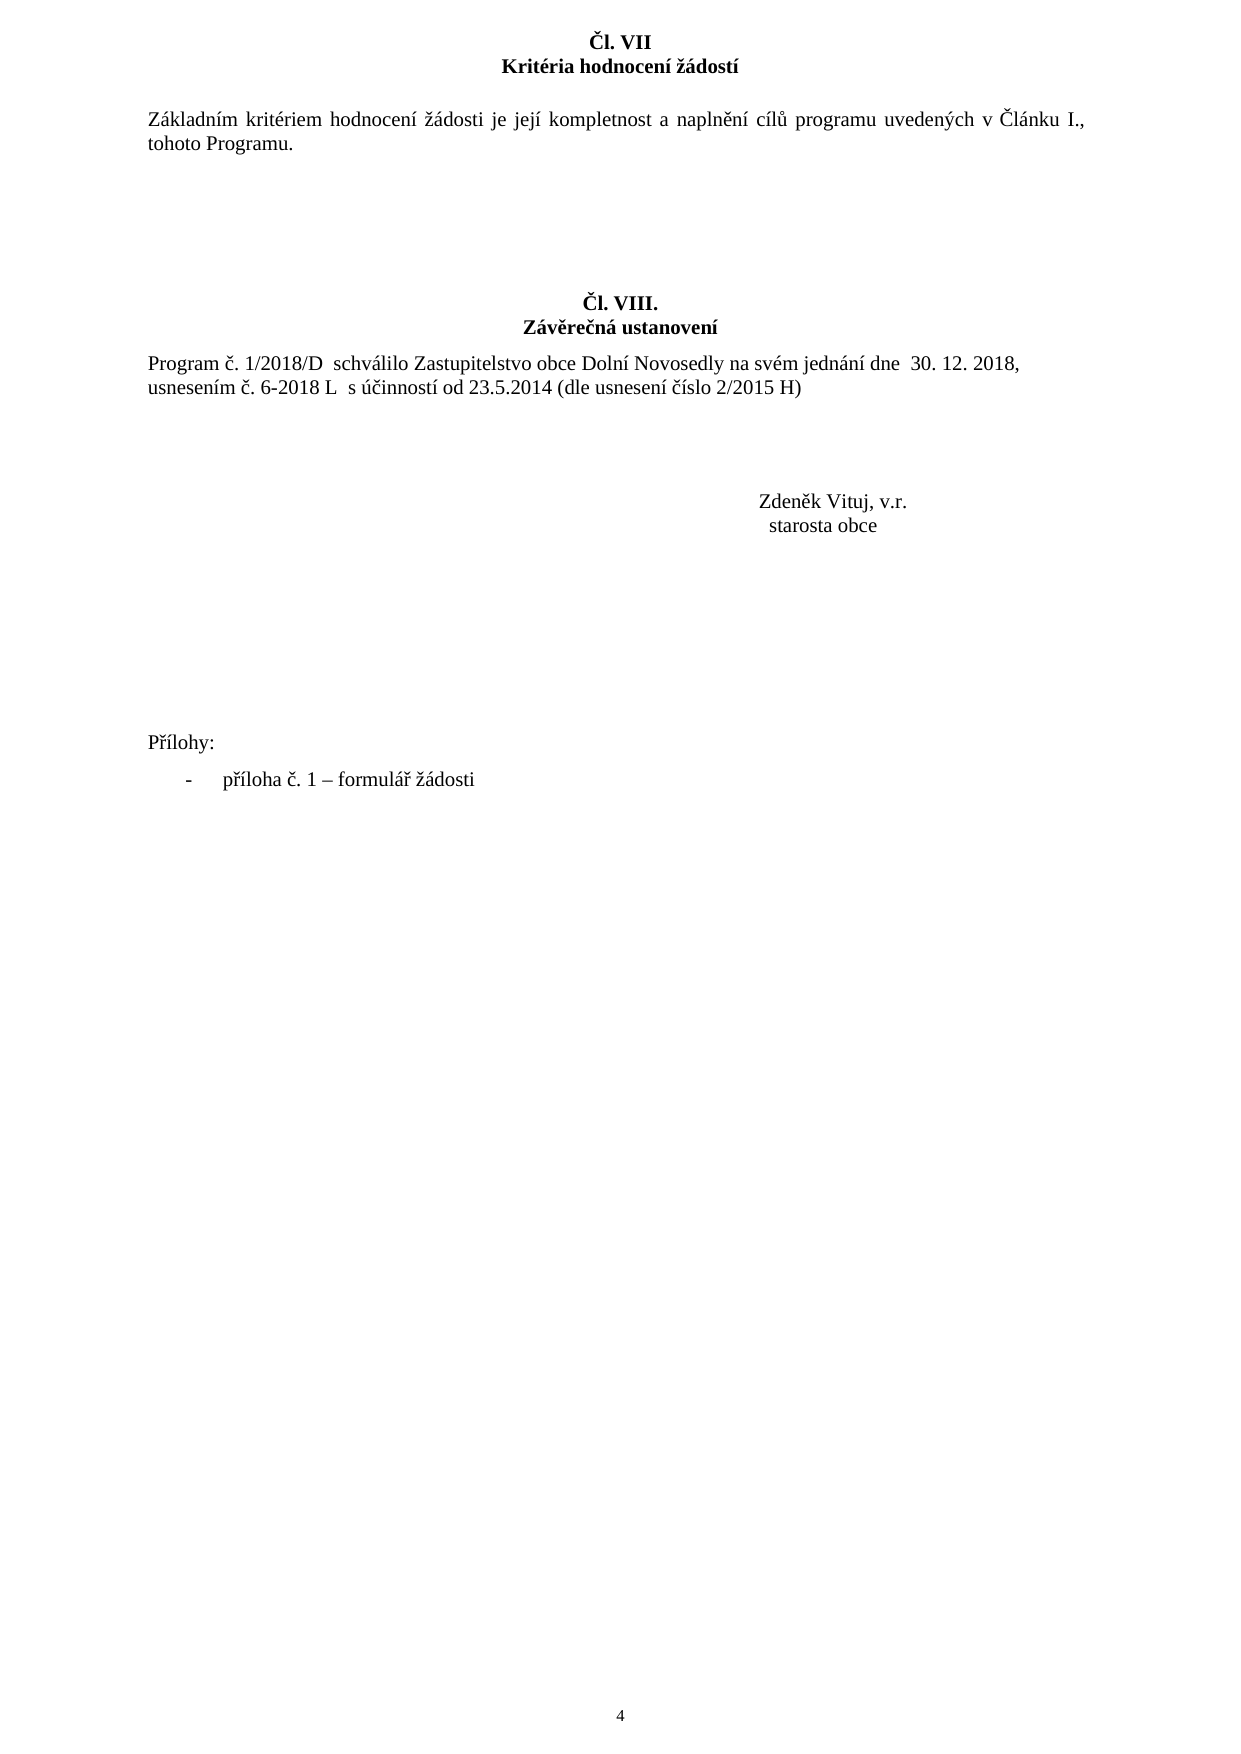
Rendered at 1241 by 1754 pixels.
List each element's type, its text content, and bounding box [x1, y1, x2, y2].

text Čl. VII Kritéria hodnocení žádostí [148, 29, 1093, 78]
list příloha č. 1 – formulář žádosti [185, 767, 1093, 791]
text Přílohy: [148, 730, 1093, 754]
text Zdeněk Vituj, v.r. starosta obce [148, 489, 1093, 561]
text Čl. VIII. Závěrečná ustanovení [148, 291, 1093, 339]
text Program č. 1/2018/D schválilo Zastupitelstvo obce Dolní Novosedly na svém jednání dne 30. 12. 2018, usnesením č. 6-2018 L s účinností od 23.5.2014 (dle usnesení číslo 2/2015 H) [148, 351, 1093, 399]
text Základním kritériem hodnocení žádosti je její kompletnost a naplnění cílů programu uvedených v Článku I., tohoto Programu. [148, 107, 1093, 155]
